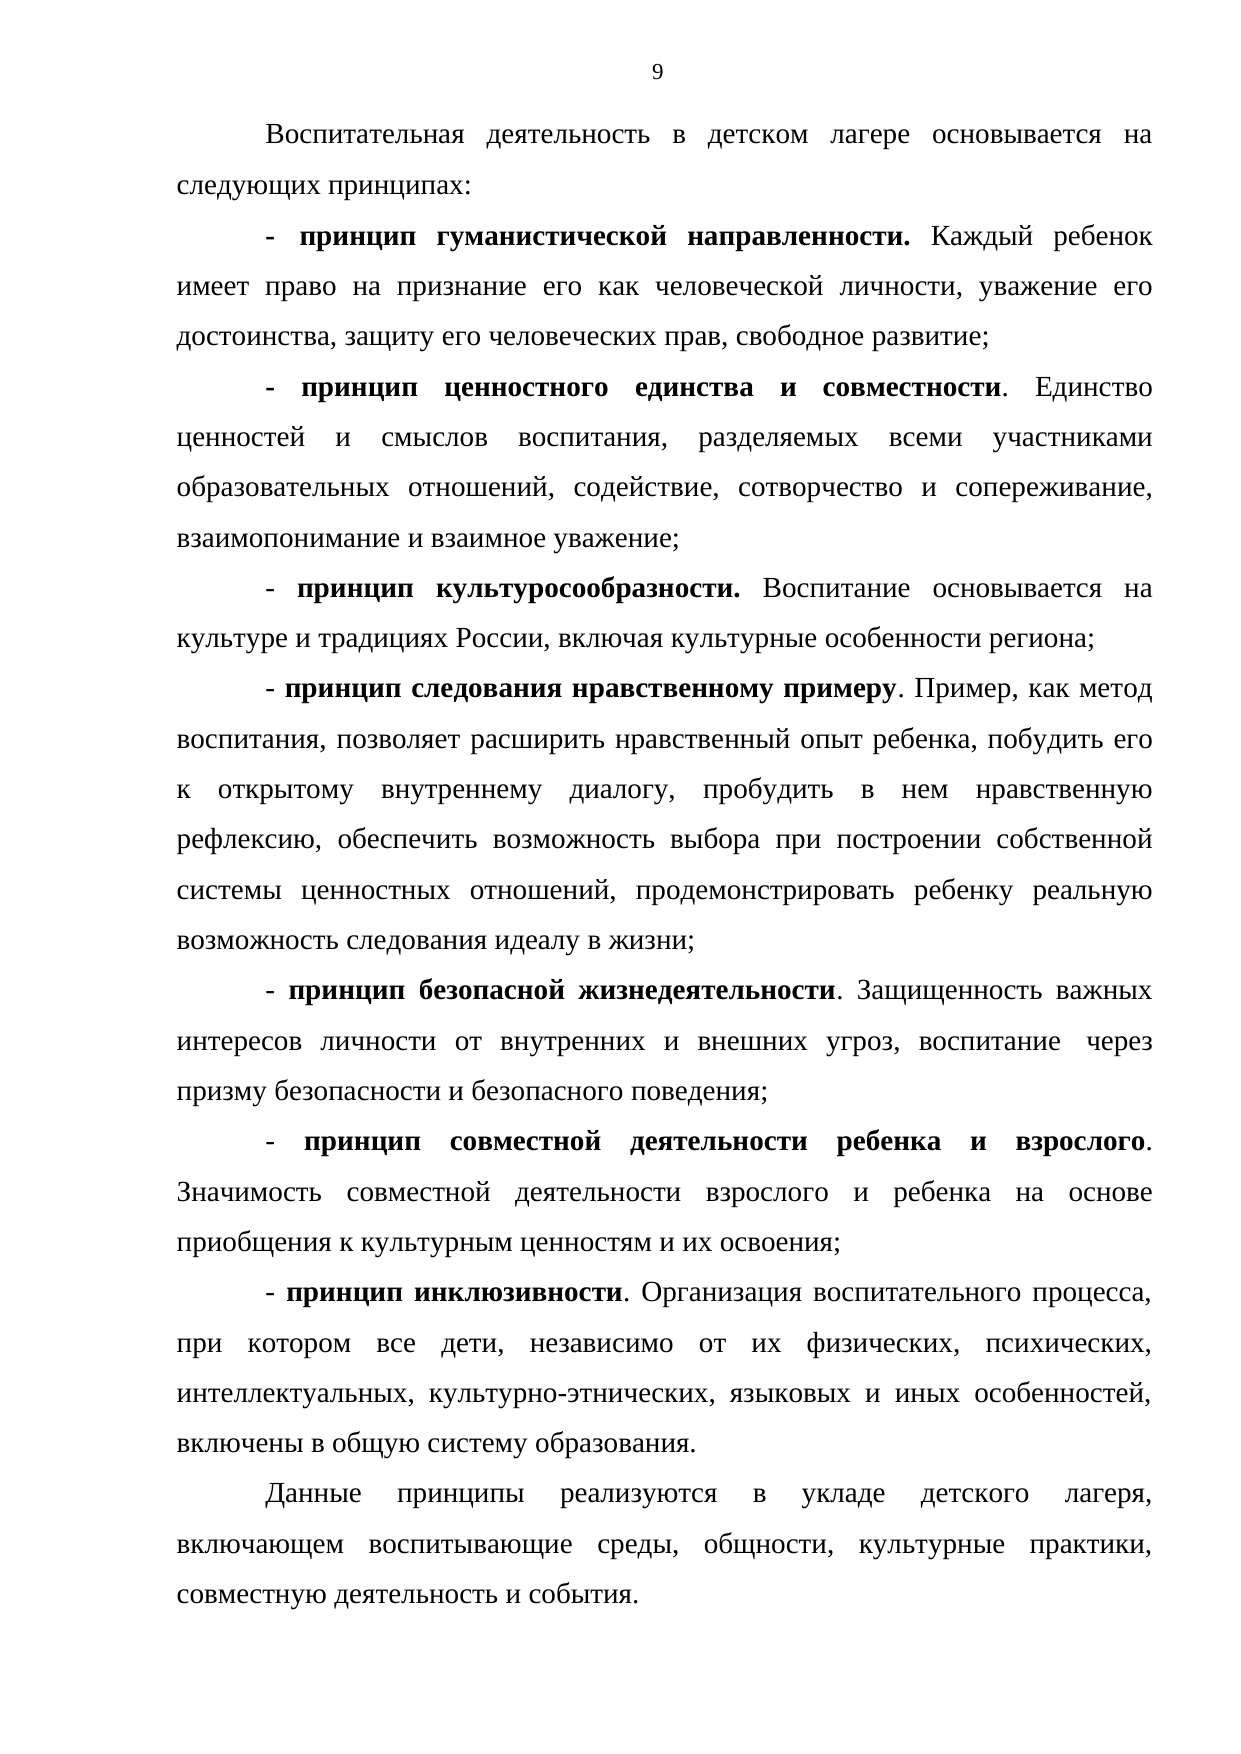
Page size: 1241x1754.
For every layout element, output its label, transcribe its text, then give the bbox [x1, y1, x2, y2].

list принцип гуманистической направленности. Каждый ребенок имеет право на признание его как человеческой личности, уважение его достоинства, защиту его человеческих прав, свободное развитие; [176, 218, 1153, 352]
text Воспитательная деятельность в детском лагере основывается на следующих принципах: [176, 117, 1152, 201]
list принцип совместной деятельности ребенка и взрослого. Значимость совместной деятельности взрослого и ребенка на основе приобщения к культурным ценностям и их освоения; [176, 1123, 1153, 1258]
list принцип ценностного единства и совместности. Единство ценностей и смыслов воспитания, разделяемых всеми участниками образовательных отношений, содействие, сотворчество и сопереживание, взаимопонимание и взаимное уважение; [176, 369, 1153, 553]
list принцип безопасной жизнедеятельности. Защищенность важных интересов личности от внутренних и внешних угроз, воспитание через призму безопасности и безопасного поведения; [176, 972, 1153, 1107]
text Данные принципы реализуются в укладе детского лагеря, включающем воспитывающие среды, общности, культурные практики, совместную деятельность и события. [176, 1476, 1152, 1610]
list принцип культуросообразности. Воспитание основывается на культуре и традициях России, включая культурные особенности региона; [176, 570, 1152, 654]
list принцип следования нравственному примеру. Пример, как метод воспитания, позволяет расширить нравственный опыт ребенка, побудить его к открытому внутреннему диалогу, пробудить в нем нравственную рефлексию, обеспечить возможность выбора при построении собственной системы ценностных отношений, продемонстрировать ребенку реальную возможность следования идеалу в жизни; [176, 671, 1153, 956]
list принцип инклюзивности. Организация воспитательного процесса, при котором все дети, независимо от их физических, психических, интеллектуальных, культурно-этнических, языковых и иных особенностей, включены в общую систему образования. [176, 1274, 1152, 1459]
